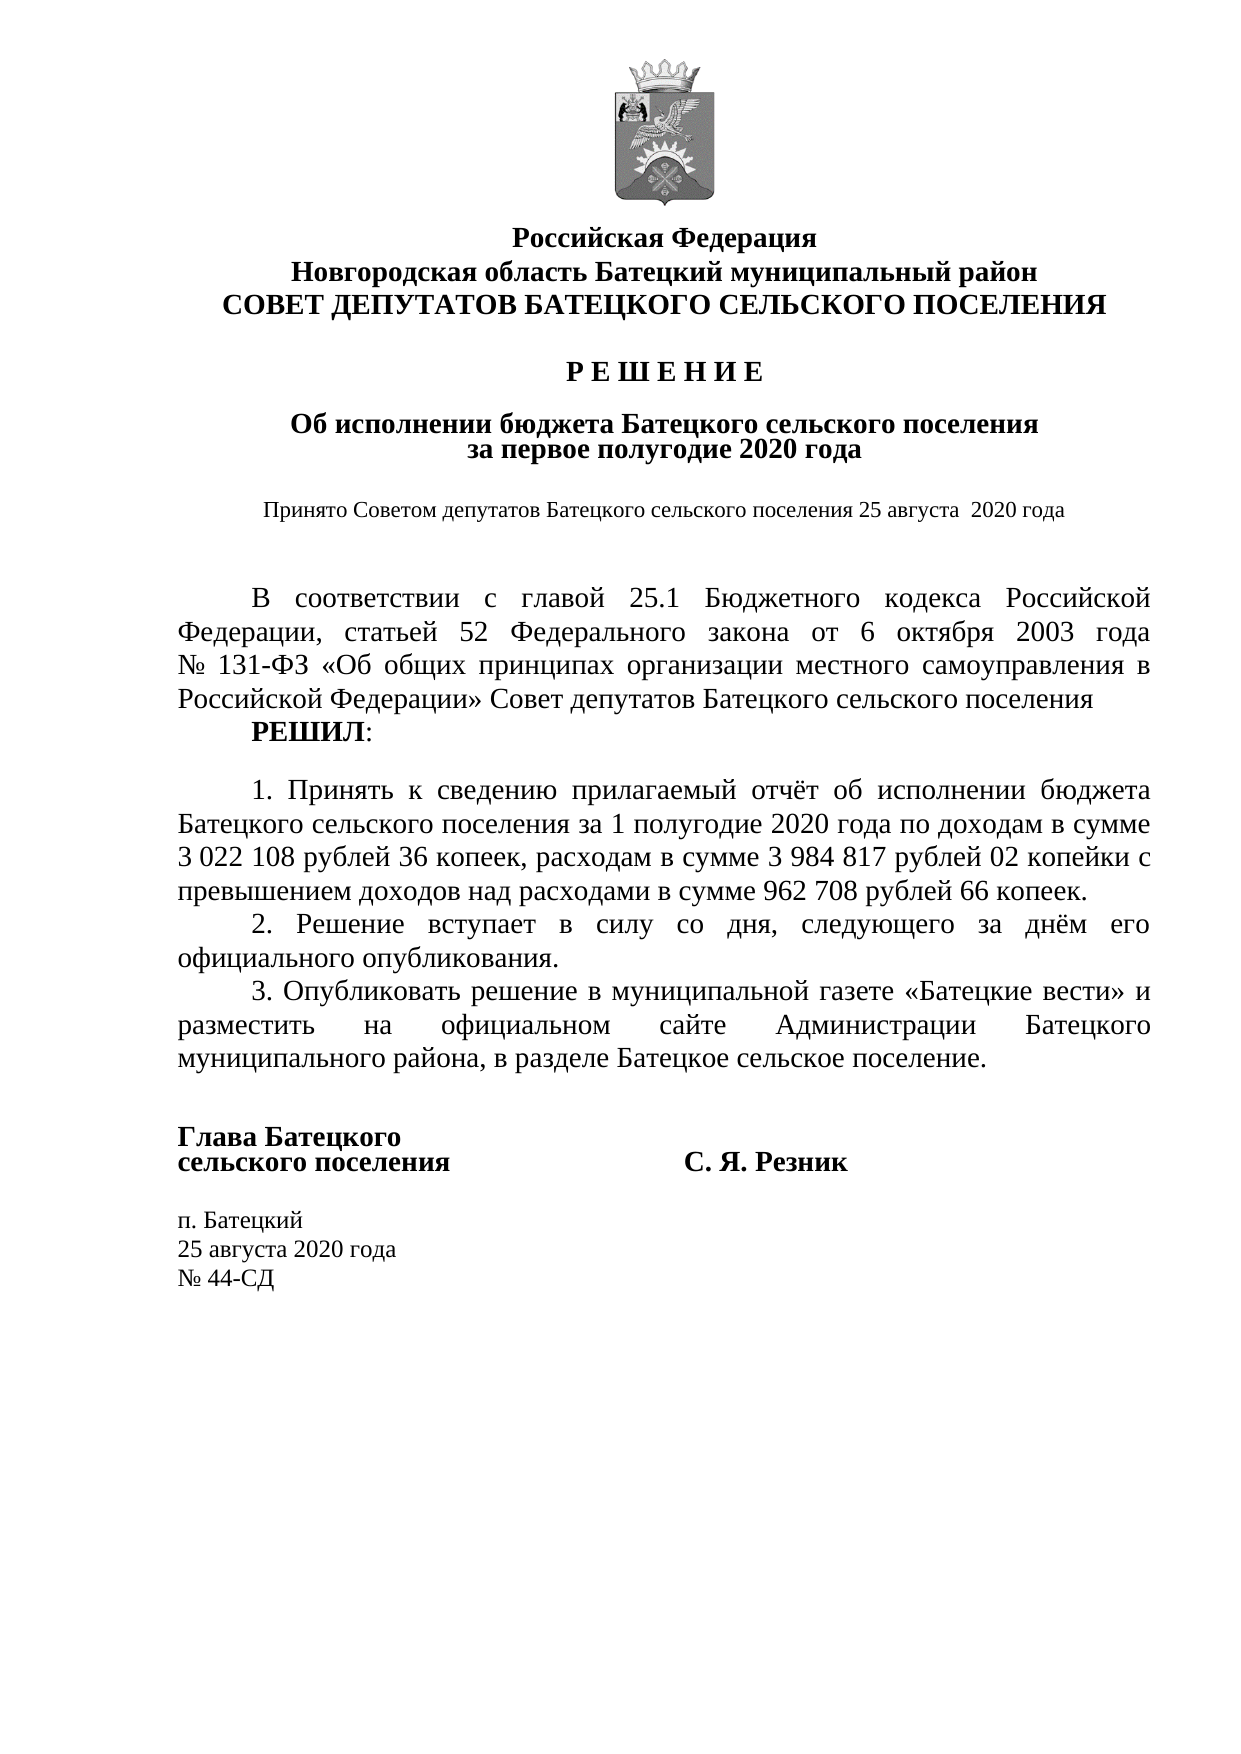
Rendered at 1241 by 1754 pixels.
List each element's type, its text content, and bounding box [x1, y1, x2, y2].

text за первое полугодие 2020 года [177, 438, 1152, 463]
text 2. Решение вступает в силу со дня, следующего за днём его официального опубликования. [177, 906, 1152, 973]
text № 44-СД [177, 1263, 1152, 1292]
text РЕШИЛ: [177, 714, 1152, 748]
text Принято Советом депутатов Батецкого сельского поселения 25 августа 2020 года [177, 497, 1152, 523]
text п. Батецкий [177, 1206, 1152, 1234]
text СОВЕТ ДЕПУТАТОВ БАТЕЦКОГО СЕЛЬСКОГО ПОСЕЛЕНИЯ [177, 287, 1152, 321]
text 3. Опубликовать решение в муниципальной газете «Батецкие вести» и разместить на официальном сайте Администрации Батецкого муниципального района, в разделе Батецкое сельское поселение. [177, 973, 1152, 1074]
text 25 августа 2020 года [177, 1234, 1152, 1263]
text В соответствии с главой 25.1 Бюджетного кодекса Российской Федерации, статьей 52 Федерального закона от 6 октября 2003 года № 131-ФЗ «Об общих принципах организации местного самоуправления в Российской Федерации» Совет депутатов Батецкого сельского поселения [177, 580, 1152, 714]
picture [614, 59, 715, 206]
text Глава Батецкого [177, 1127, 1152, 1152]
text Новгородская область Батецкий муниципальный район [177, 254, 1152, 287]
text Об исполнении бюджета Батецкого сельского поселения [177, 413, 1152, 438]
text Р Е Ш Е Н И Е [177, 354, 1152, 388]
text Российская Федерация [177, 220, 1152, 254]
text 1. Принять к сведению прилагаемый отчёт об исполнении бюджета Батецкого сельского поселения за 1 полугодие 2020 года по доходам в сумме 3 022 108 рублей 36 копеек, расходам в сумме 3 984 817 рублей 02 копейки с превышением доходов над расходами в сумме 962 708 рублей 66 копеек. [177, 772, 1152, 906]
text сельского поселения С. Я. Резник [177, 1152, 1152, 1177]
